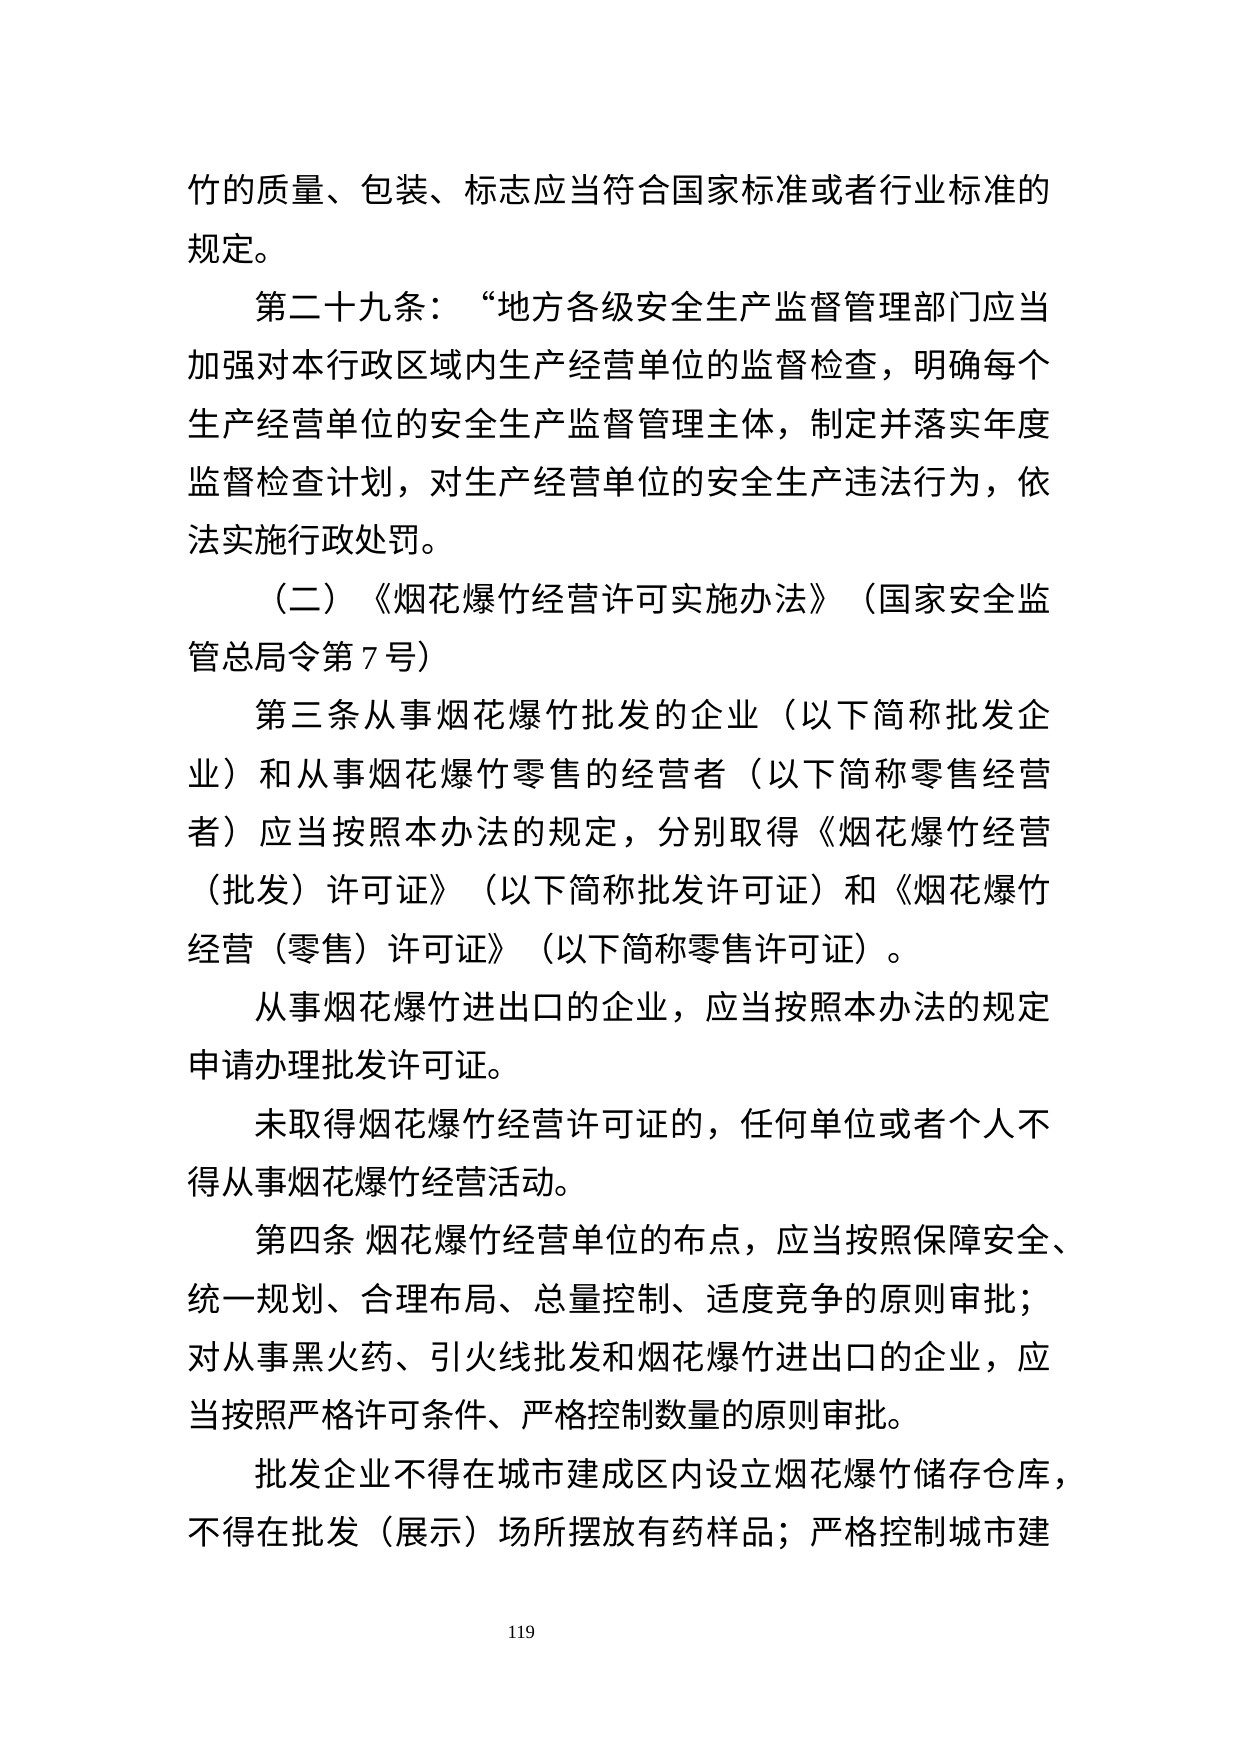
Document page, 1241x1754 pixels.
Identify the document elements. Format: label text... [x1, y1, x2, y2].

text 第二十九条：“地方各级安全生产监督管理部门应当加强对本行政区域内生产经营单位的监督检查，明确每个生产经营单位的安全生产监督管理主体，制定并落实年度监督检查计划，对生产经营单位的安全生产违法行为，依法实施行政处罚。 [187, 273, 1053, 564]
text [187, 156, 1053, 273]
text 从事烟花爆竹进出口的企业，应当按照本办法的规定申请办理批发许可证。 [187, 973, 1053, 1089]
text 第四条 烟花爆竹经营单位的布点，应当按照保障安全、统一规划、合理布局、总量控制、适度竞争的原则审批；对从事黑火药、引火线批发和烟花爆竹进出口的企业，应当按照严格许可条件、严格控制数量的原则审批。 [187, 1206, 1053, 1439]
text 第三条从事烟花爆竹批发的企业（以下简称批发企业）和从事烟花爆竹零售的经营者（以下简称零售经营者）应当按照本办法的规定，分别取得《烟花爆竹经营（批发）许可证》（以下简称批发许可证）和《烟花爆竹经营（零售）许可证》（以下简称零售许可证）。 [187, 681, 1053, 973]
text 未取得烟花爆竹经营许可证的，任何单位或者个人不得从事烟花爆竹经营活动。 [187, 1089, 1053, 1206]
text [187, 1439, 1053, 1556]
text （二）《烟花爆竹经营许可实施办法》（国家安全监管总局令第7号） [187, 564, 1053, 681]
